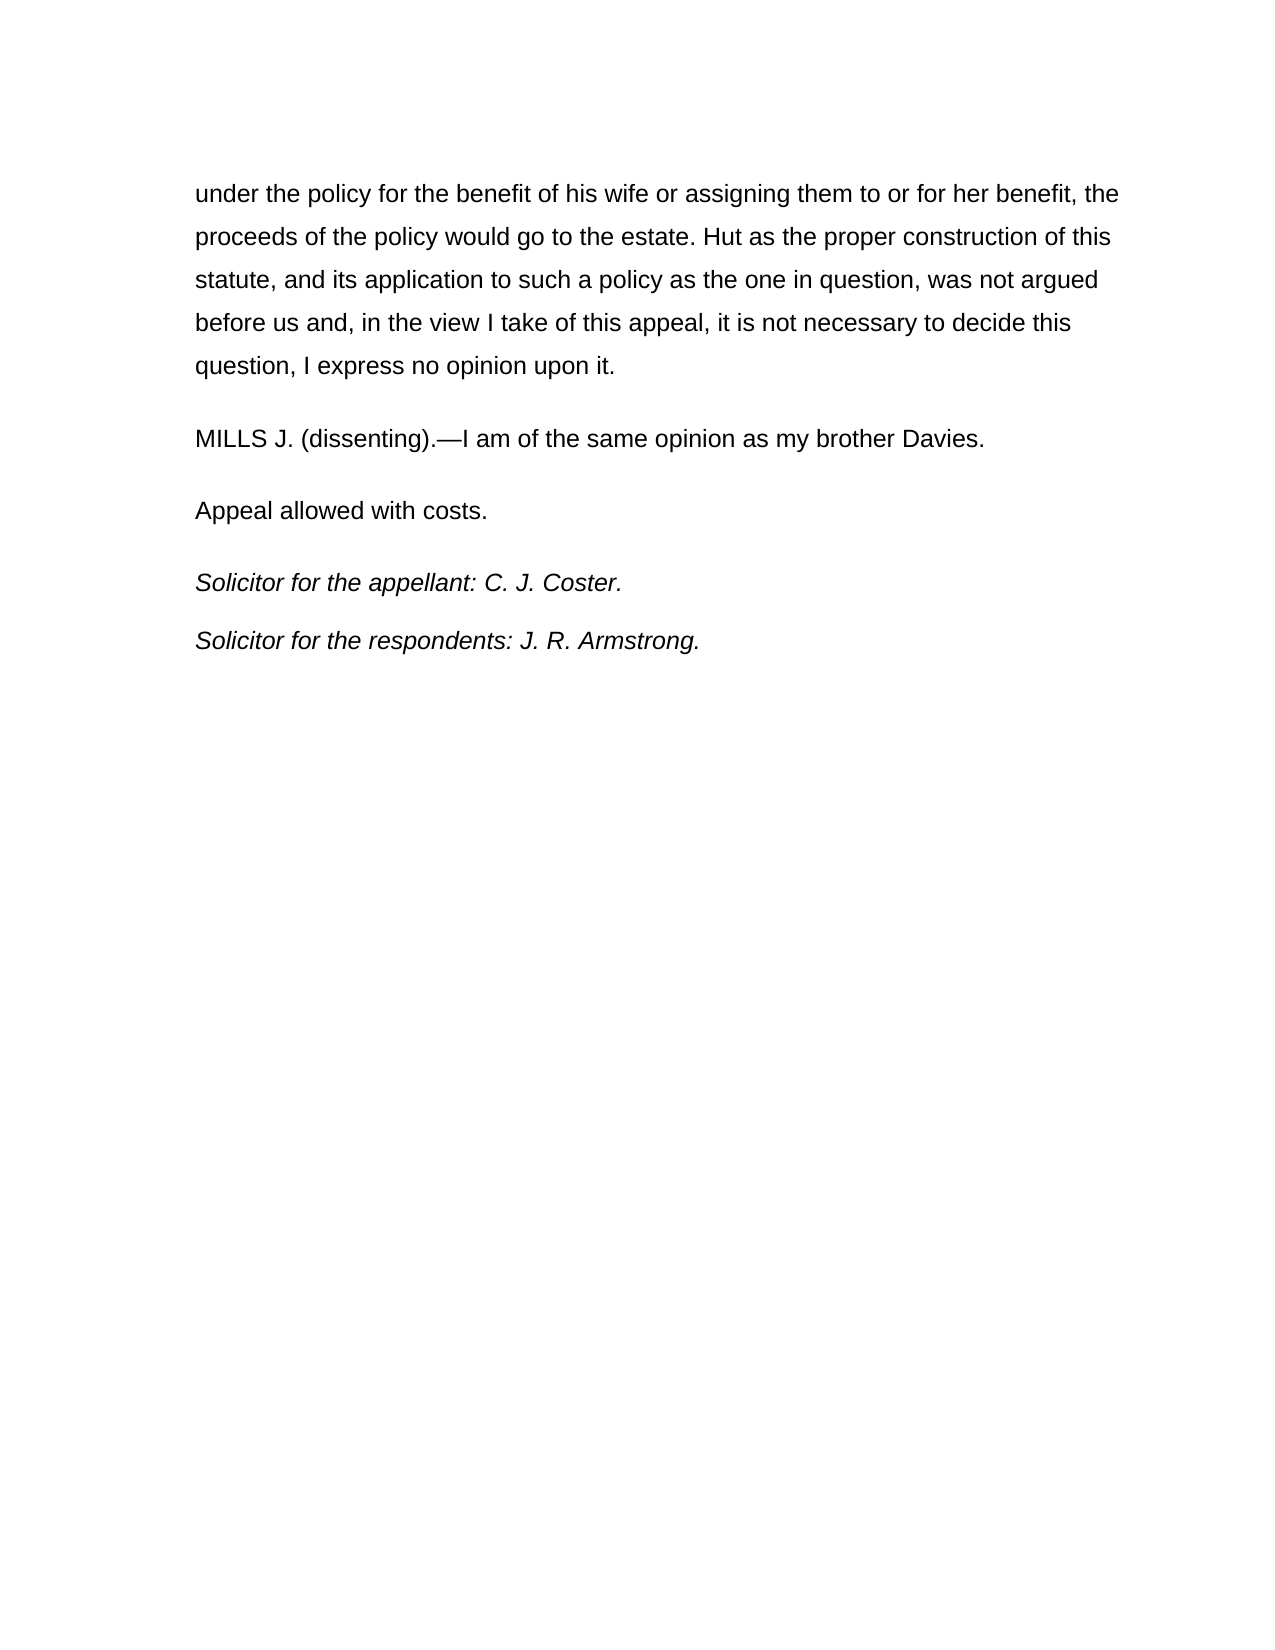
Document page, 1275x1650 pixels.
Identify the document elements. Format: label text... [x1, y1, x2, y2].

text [195, 179, 1170, 380]
text Appeal allowed with costs. [195, 496, 1170, 524]
text Solicitor for the appellant: C. J. Coster. [195, 568, 1170, 597]
text Solicitor for the respondents: J. R. Armstrong. [195, 626, 1170, 655]
text MILLS J. (dissenting).—I am of the same opinion as my brother Davies. [195, 423, 1170, 452]
